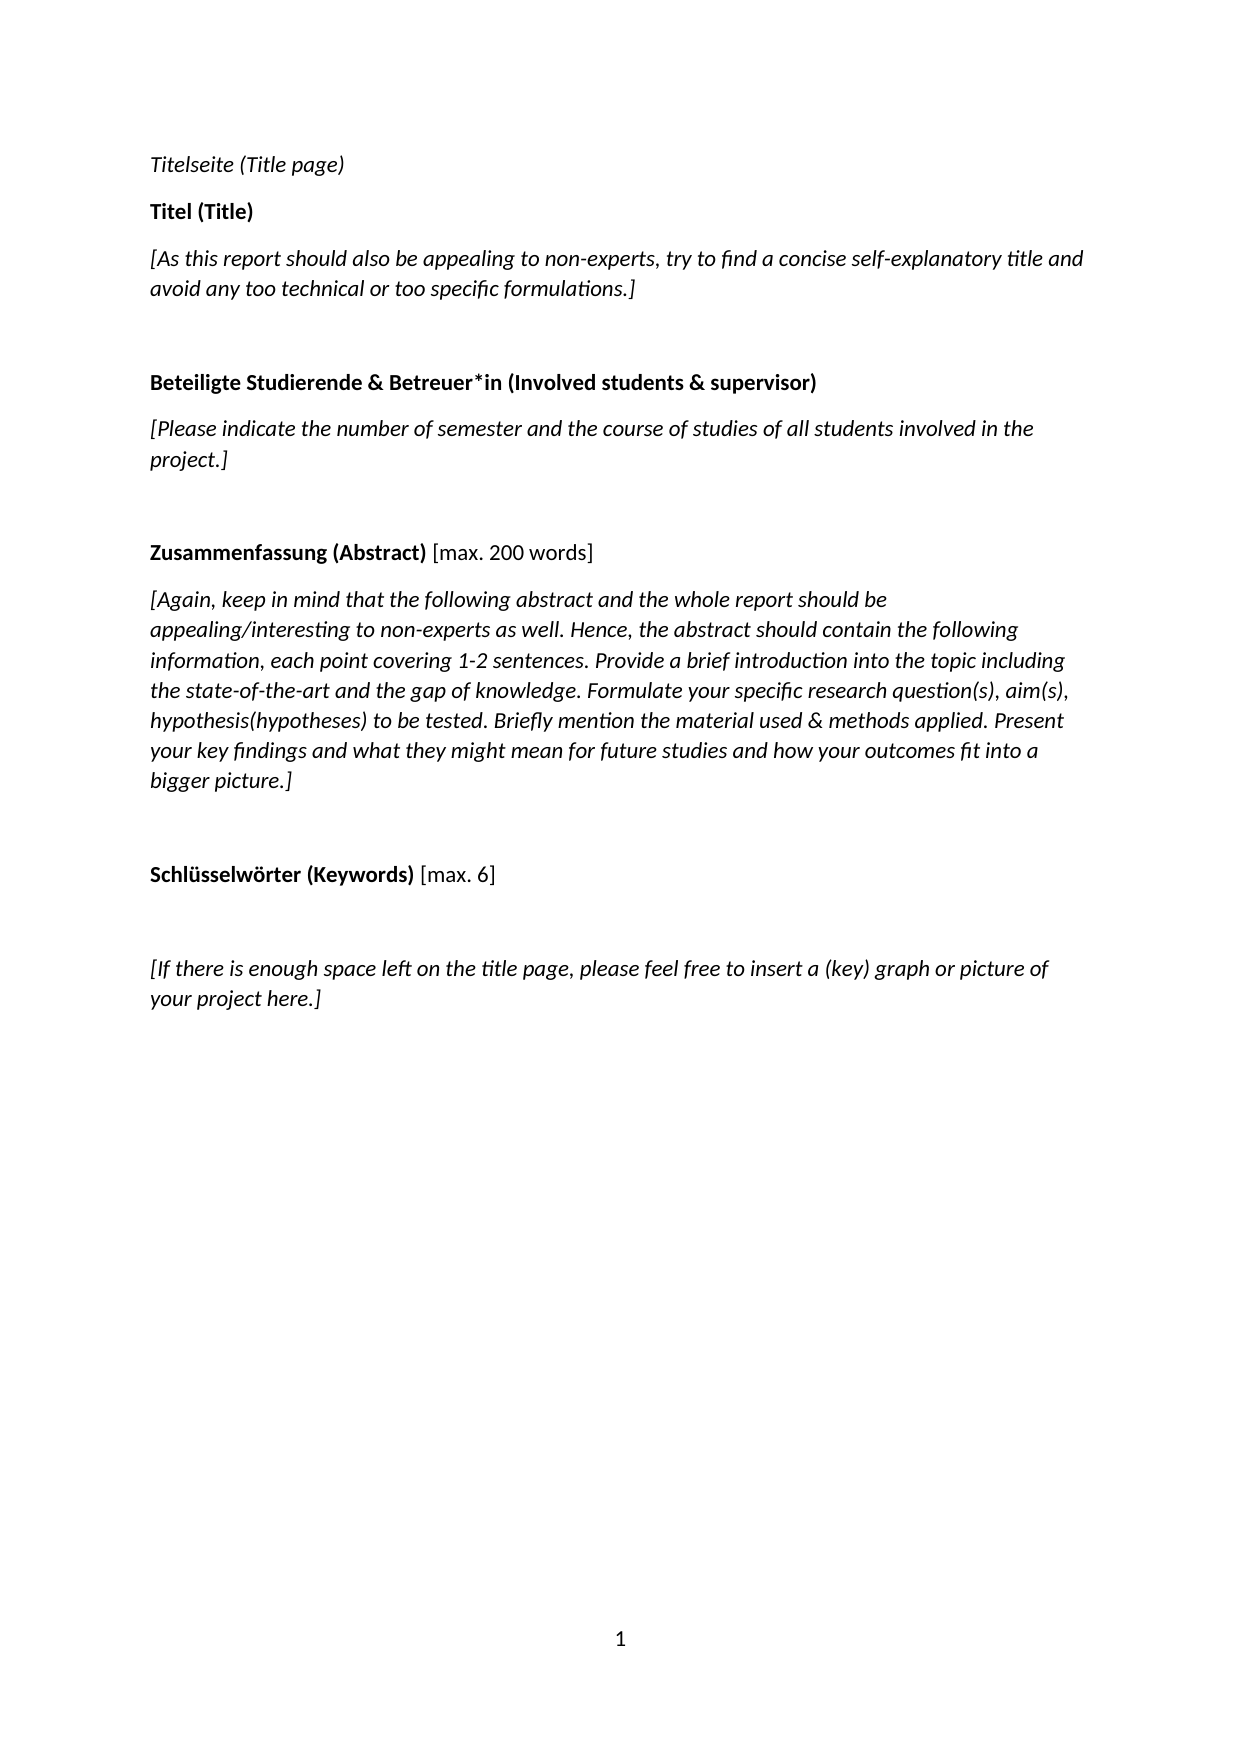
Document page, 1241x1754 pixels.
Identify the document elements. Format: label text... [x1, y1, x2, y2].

text Titelseite (Title page) [150, 150, 1090, 178]
text Schlüsselwörter (Keywords) [max. 6] [150, 860, 1090, 888]
text Beteiligte Studierende & Betreuer*in (Involved students & supervisor) [150, 368, 1090, 396]
text Titel (Title) [150, 197, 1090, 225]
text [As this report should also be appealing to non-experts, try to find a concise self-explanatory title and avoid any too technical or too specific formulations.] [150, 244, 1090, 302]
text [If there is enough space left on the title page, please feel free to insert a (key) graph or picture of your project here.] [150, 954, 1090, 1012]
text [Please indicate the number of semester and the course of studies of all students involved in the project.] [150, 414, 1090, 473]
text Zusammenfassung (Abstract) [max. 200 words] [150, 538, 1090, 567]
text [Again, keep in mind that the following abstract and the whole report should be appealing/interesting to non-experts as well. Hence, the abstract should contain the following information, each point covering 1-2 sentences. Provide a brief introduction into the topic including the state-of-the-art and the gap of knowledge. Formulate your specific research question(s), aim(s), hypothesis(hypotheses) to be tested. Briefly mention the material used & methods applied. Present your key findings and what they might mean for future studies and how your outcomes fit into a bigger picture.] [150, 585, 1090, 795]
